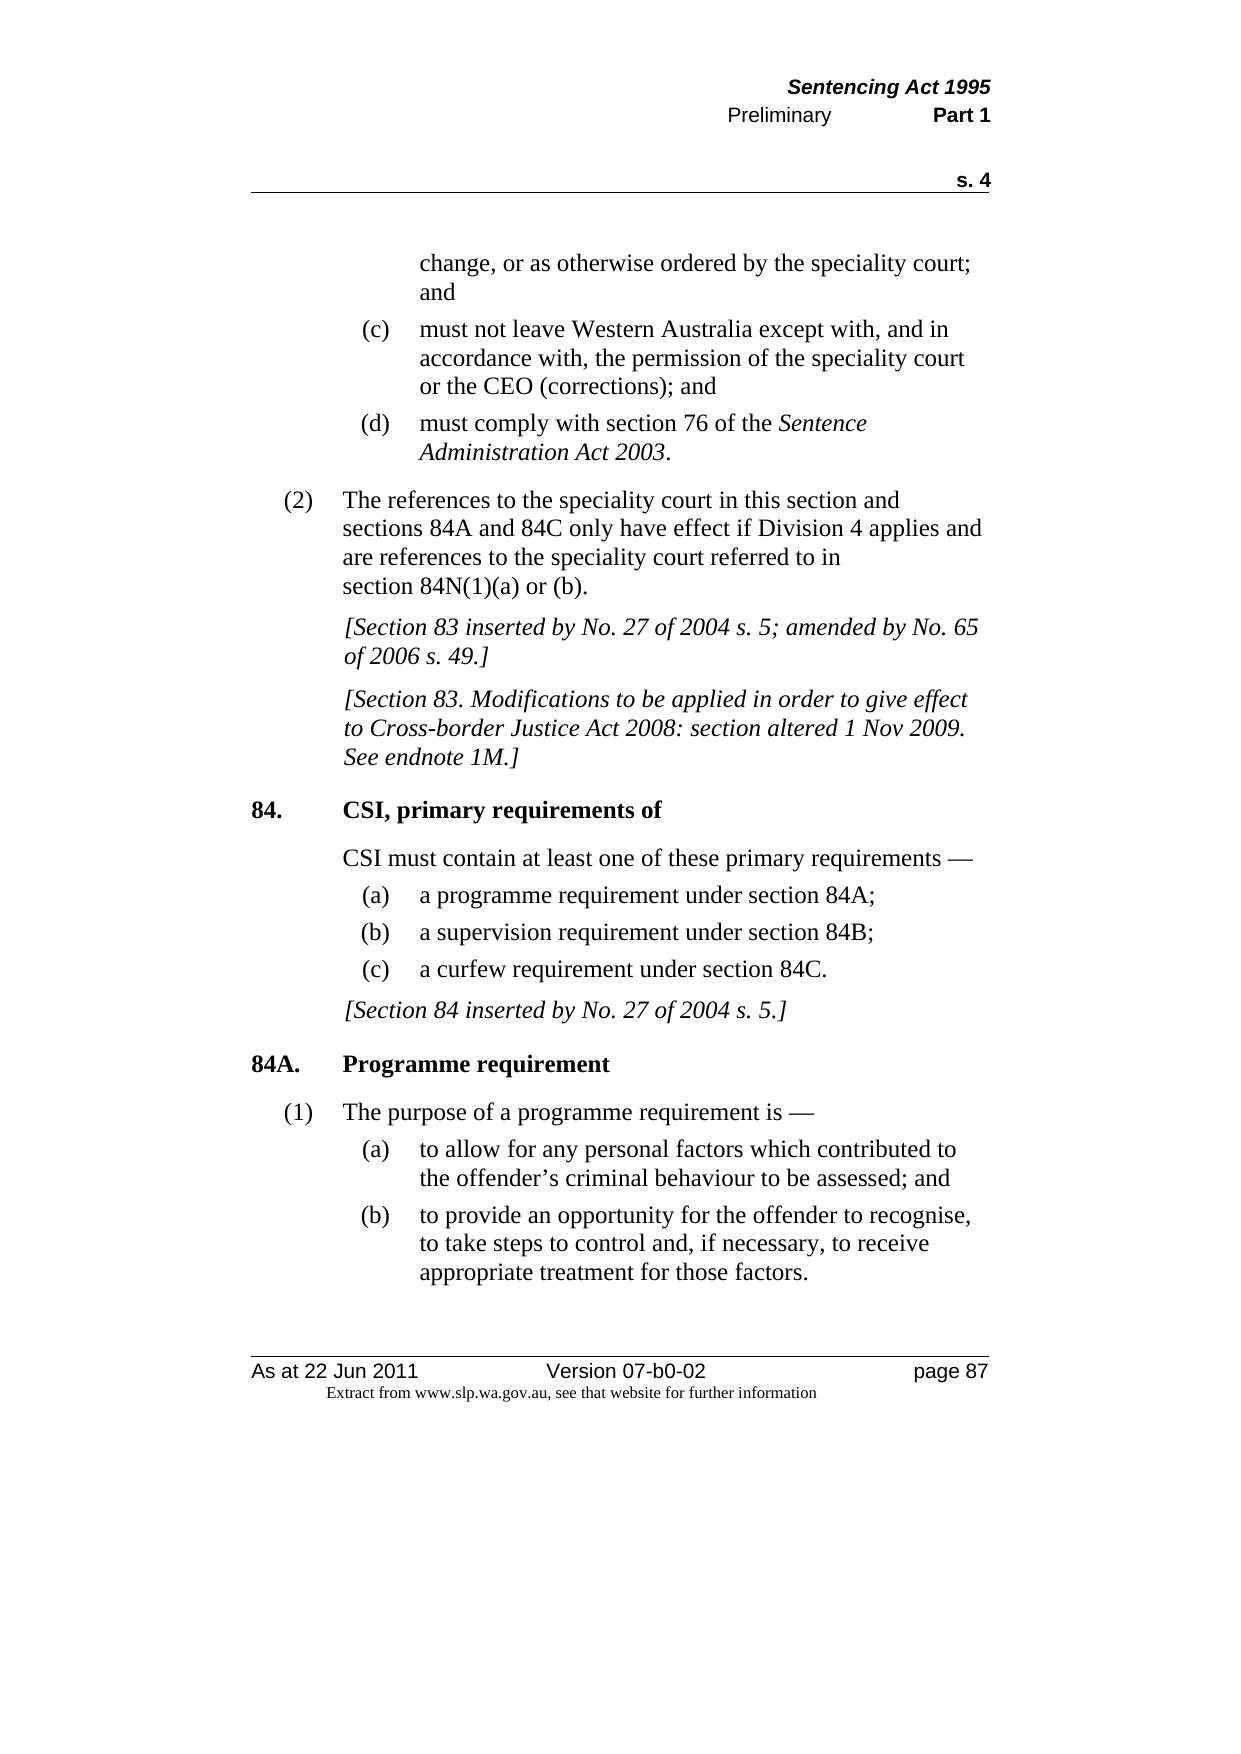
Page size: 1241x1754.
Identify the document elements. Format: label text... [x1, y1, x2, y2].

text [251, 248, 989, 306]
text [Section 83. Modifications to be applied in order to give effect to Cross-border Justice Act 2008: section altered 1 Nov 2009. See endnote 1M.] [251, 684, 989, 771]
text (a) to allow for any personal factors which contributed to the offender’s criminal behaviour to be assessed; and [251, 1134, 989, 1191]
text (b) to provide an opportunity for the offender to recognise, to take steps to control and, if necessary, to receive appropriate treatment for those factors. [251, 1200, 989, 1286]
text [Section 84 inserted by No. 27 of 2004 s. 5.] [251, 996, 989, 1024]
text (2) The references to the speciality court in this section and sections 84A and 84C only have effect if Division 4 applies and are references to the speciality court referred to in section 84N(1)(a) or (b). [251, 485, 989, 600]
text [Section 83 inserted by No. 27 of 2004 s. 5; amended by No. 65 of 2006 s. 49.] [251, 612, 989, 670]
text (a) a programme requirement under section 84A; [251, 880, 989, 909]
text (c) a curfew requirement under section 84C. [251, 954, 989, 983]
text (1) The purpose of a programme requirement is — [251, 1097, 989, 1126]
text CSI must contain at least one of these primary requirements — [251, 843, 989, 872]
text (d) must comply with section 76 of the Sentence Administration Act 2003. [251, 408, 989, 466]
text (b) a supervision requirement under section 84B; [251, 917, 989, 946]
subtitle 84A. Programme requirement [251, 1049, 989, 1078]
subtitle 84. CSI, primary requirements of [251, 796, 989, 824]
text (c) must not leave Western Australia except with, and in accordance with, the permission of the speciality court or the CEO (corrections); and [251, 314, 989, 400]
